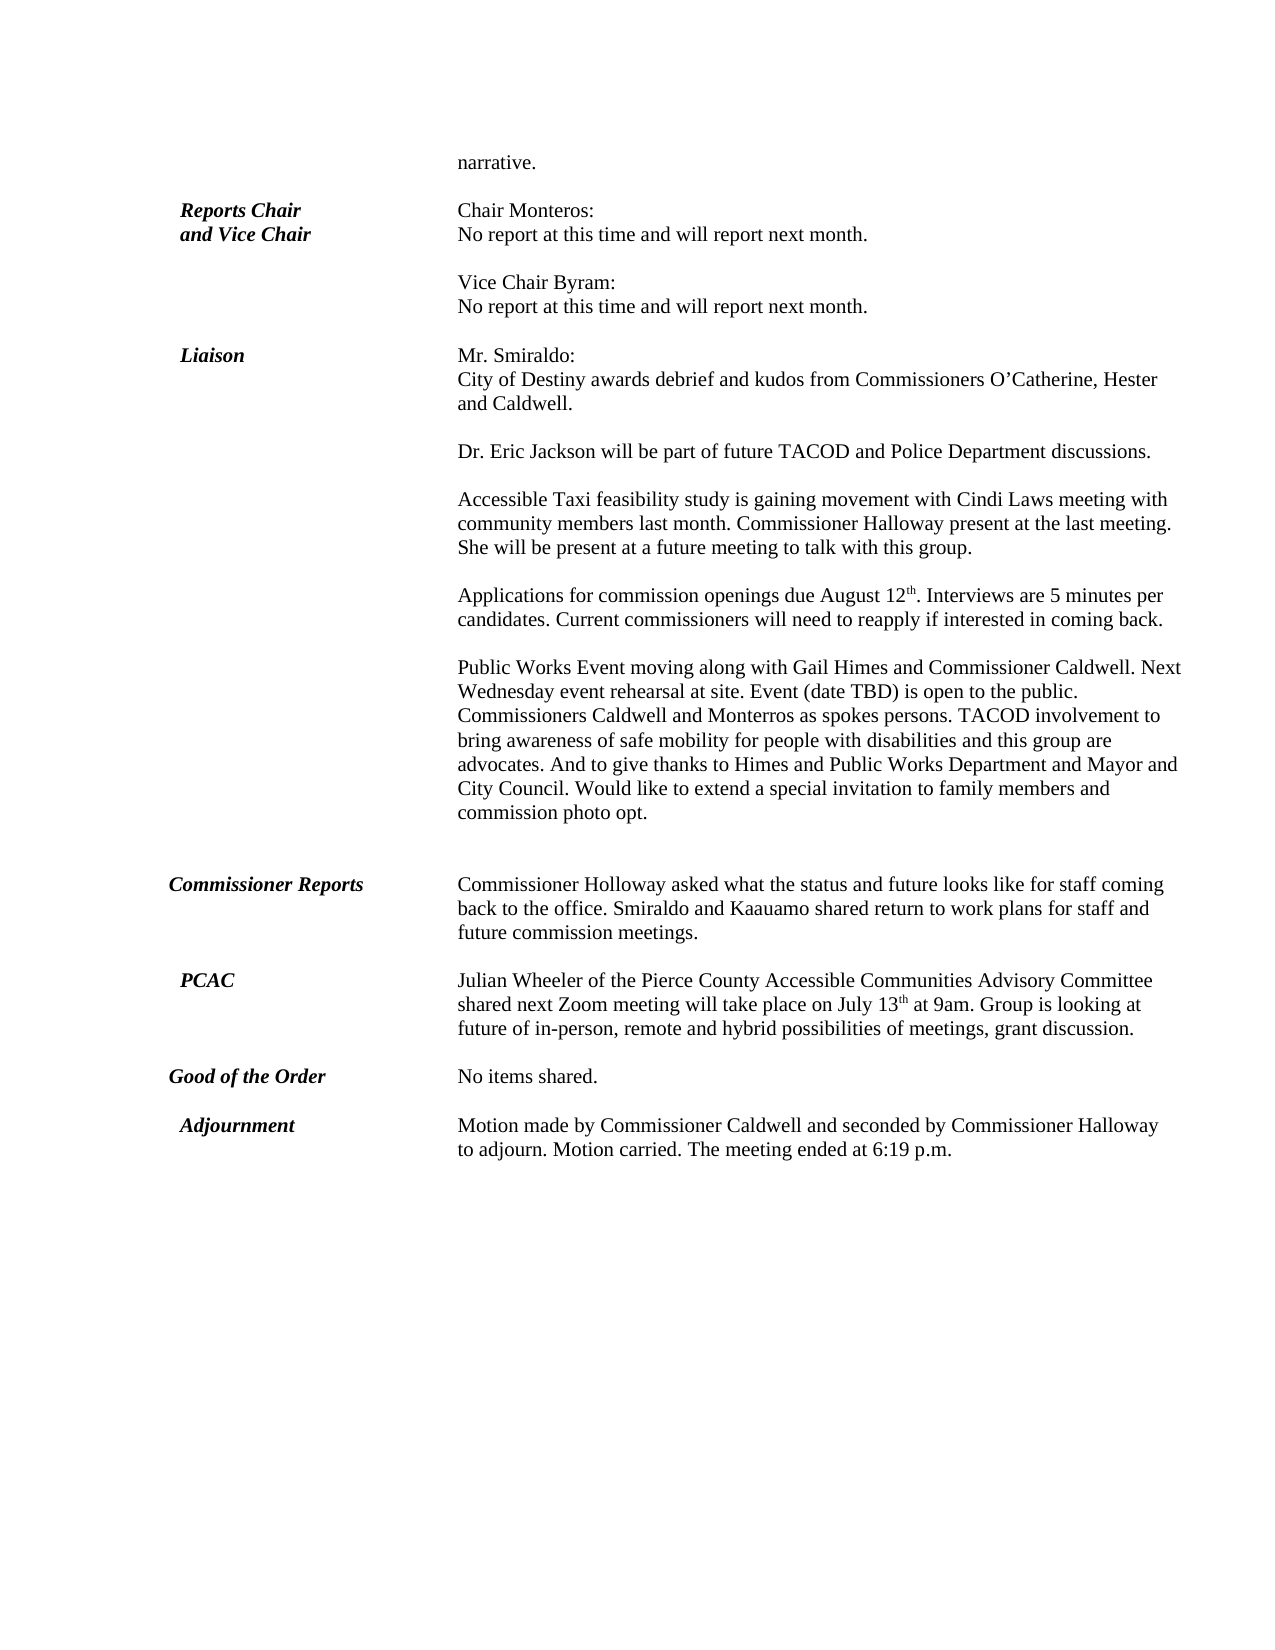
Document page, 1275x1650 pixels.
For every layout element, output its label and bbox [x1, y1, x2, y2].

table_header [169, 150, 446, 1185]
table_header [446, 150, 1200, 1185]
